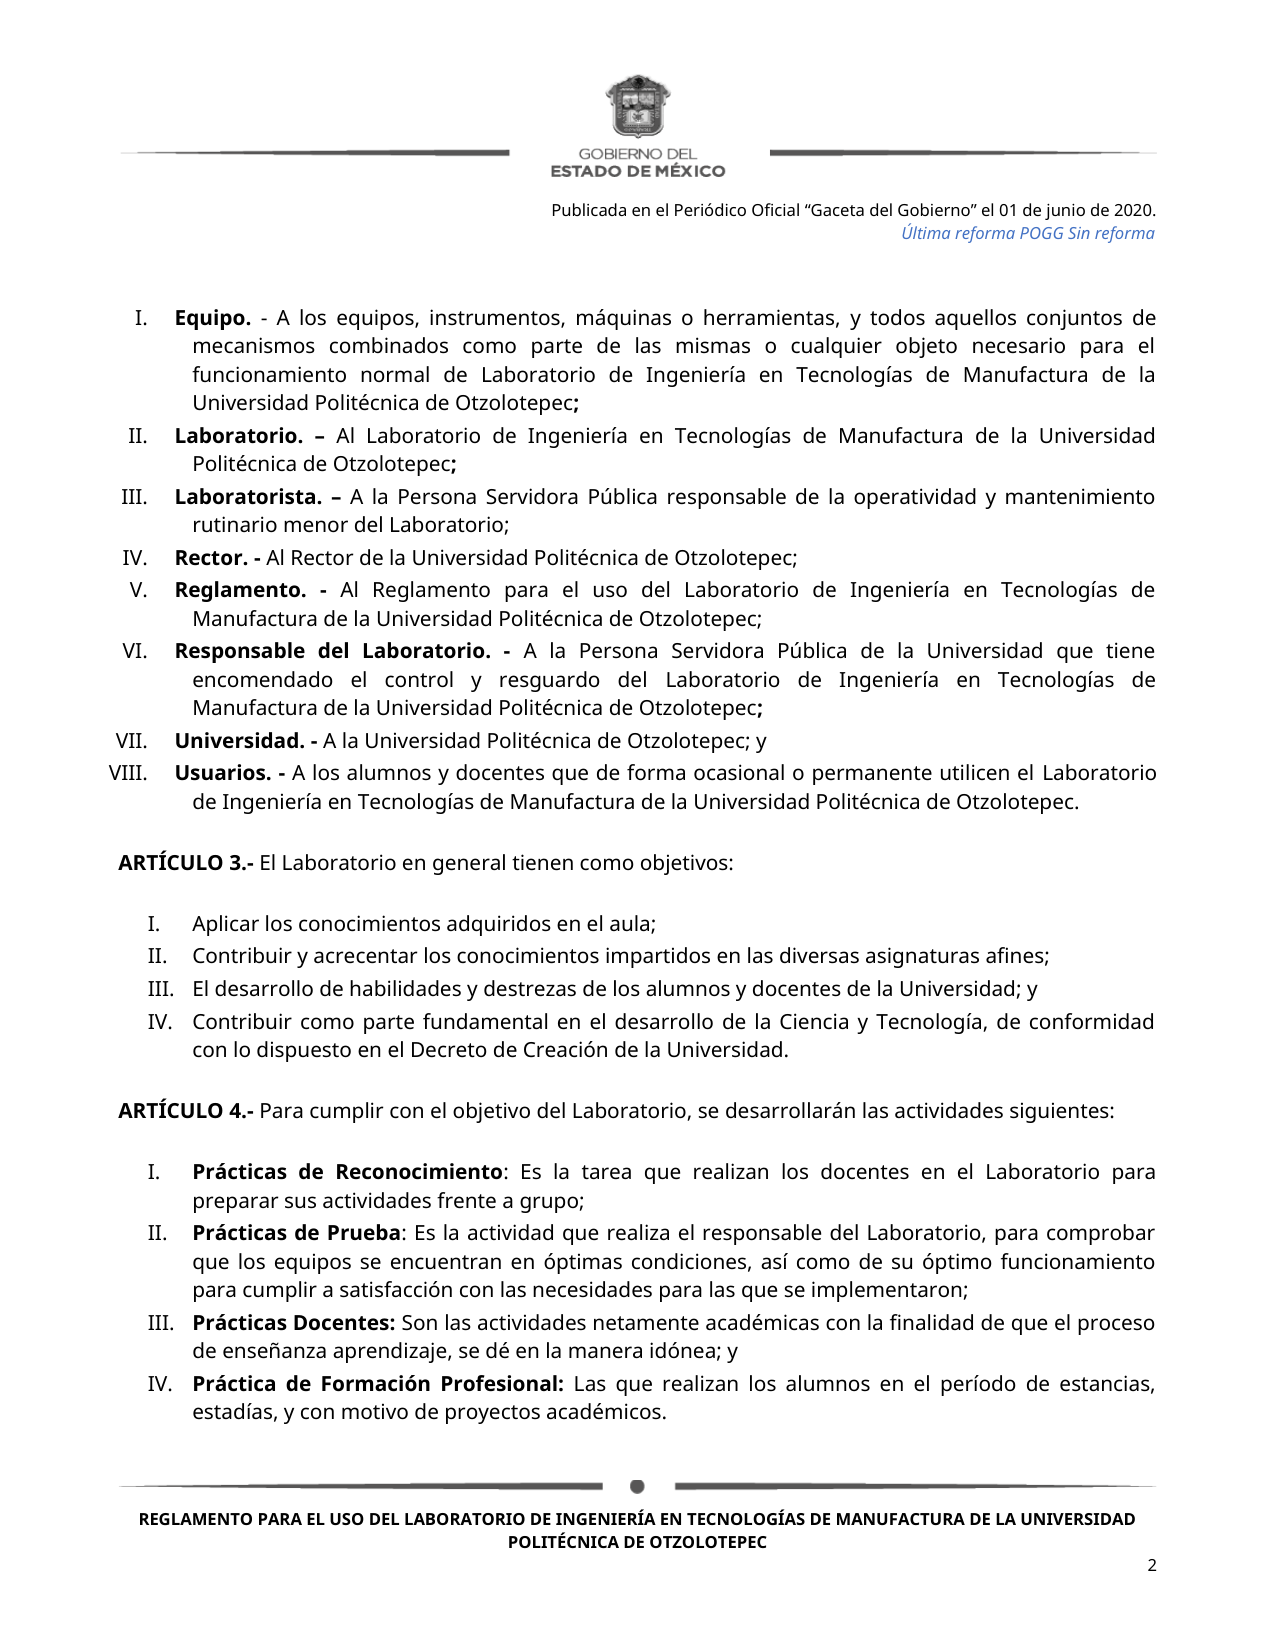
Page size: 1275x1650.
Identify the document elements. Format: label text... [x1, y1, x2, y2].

list Equipo. - A los equipos, instrumentos, máquinas o herramientas, y todos aquellos conjuntos de mecanismos combinados como parte de las mismas o cualquier objeto necesario para el funcionamiento normal de Laboratorio de Ingeniería en Tecnologías de Manufactura de la Universidad Politécnica de Otzolotepec; [148, 303, 1157, 417]
list Prácticas de Prueba: Es la actividad que realiza el responsable del Laboratorio, para comprobar que los equipos se encuentran en óptimas condiciones, así como de su óptimo funcionamiento para cumplir a satisfacción con las necesidades para las que se implementaron; [148, 1218, 1157, 1304]
list Laboratorista. – A la Persona Servidora Pública responsable de la operatividad y mantenimiento rutinario menor del Laboratorio; [148, 482, 1157, 539]
list Aplicar los conocimientos adquiridos en el aula; [148, 909, 1157, 937]
list Universidad. - A la Universidad Politécnica de Otzolotepec; y [148, 726, 1157, 754]
list Laboratorio. – Al Laboratorio de Ingeniería en Tecnologías de Manufactura de la Universidad Politécnica de Otzolotepec; [148, 421, 1157, 478]
picture [120, 73, 1157, 177]
text ARTÍCULO 3.- El Laboratorio en general tienen como objetivos: [118, 848, 1157, 876]
list Reglamento. - Al Reglamento para el uso del Laboratorio de Ingeniería en Tecnologías de Manufactura de la Universidad Politécnica de Otzolotepec; [148, 575, 1157, 632]
list Responsable del Laboratorio. - A la Persona Servidora Pública de la Universidad que tiene encomendado el control y resguardo del Laboratorio de Ingeniería en Tecnologías de Manufactura de la Universidad Politécnica de Otzolotepec; [148, 636, 1157, 722]
picture [118, 1480, 1157, 1494]
list Prácticas de Reconocimiento: Es la tarea que realizan los docentes en el Laboratorio para preparar sus actividades frente a grupo; [148, 1157, 1157, 1214]
list Rector. - Al Rector de la Universidad Politécnica de Otzolotepec; [148, 543, 1157, 571]
list El desarrollo de habilidades y destrezas de los alumnos y docentes de la Universidad; y [148, 974, 1157, 1003]
list Prácticas Docentes: Son las actividades netamente académicas con la finalidad de que el proceso de enseñanza aprendizaje, se dé en la manera idónea; y [148, 1308, 1157, 1365]
list Práctica de Formación Profesional: Las que realizan los alumnos en el período de estancias, estadías, y con motivo de proyectos académicos. [148, 1369, 1157, 1426]
list Contribuir y acrecentar los conocimientos impartidos en las diversas asignaturas afines; [148, 942, 1157, 970]
text ARTÍCULO 4.- Para cumplir con el objetivo del Laboratorio, se desarrollarán las actividades siguientes: [118, 1096, 1157, 1125]
list Usuarios. - A los alumnos y docentes que de forma ocasional o permanente utilicen el Laboratorio de Ingeniería en Tecnologías de Manufactura de la Universidad Politécnica de Otzolotepec. [148, 758, 1157, 815]
list Contribuir como parte fundamental en el desarrollo de la Ciencia y Tecnología, de conformidad con lo dispuesto en el Decreto de Creación de la Universidad. [148, 1007, 1157, 1064]
